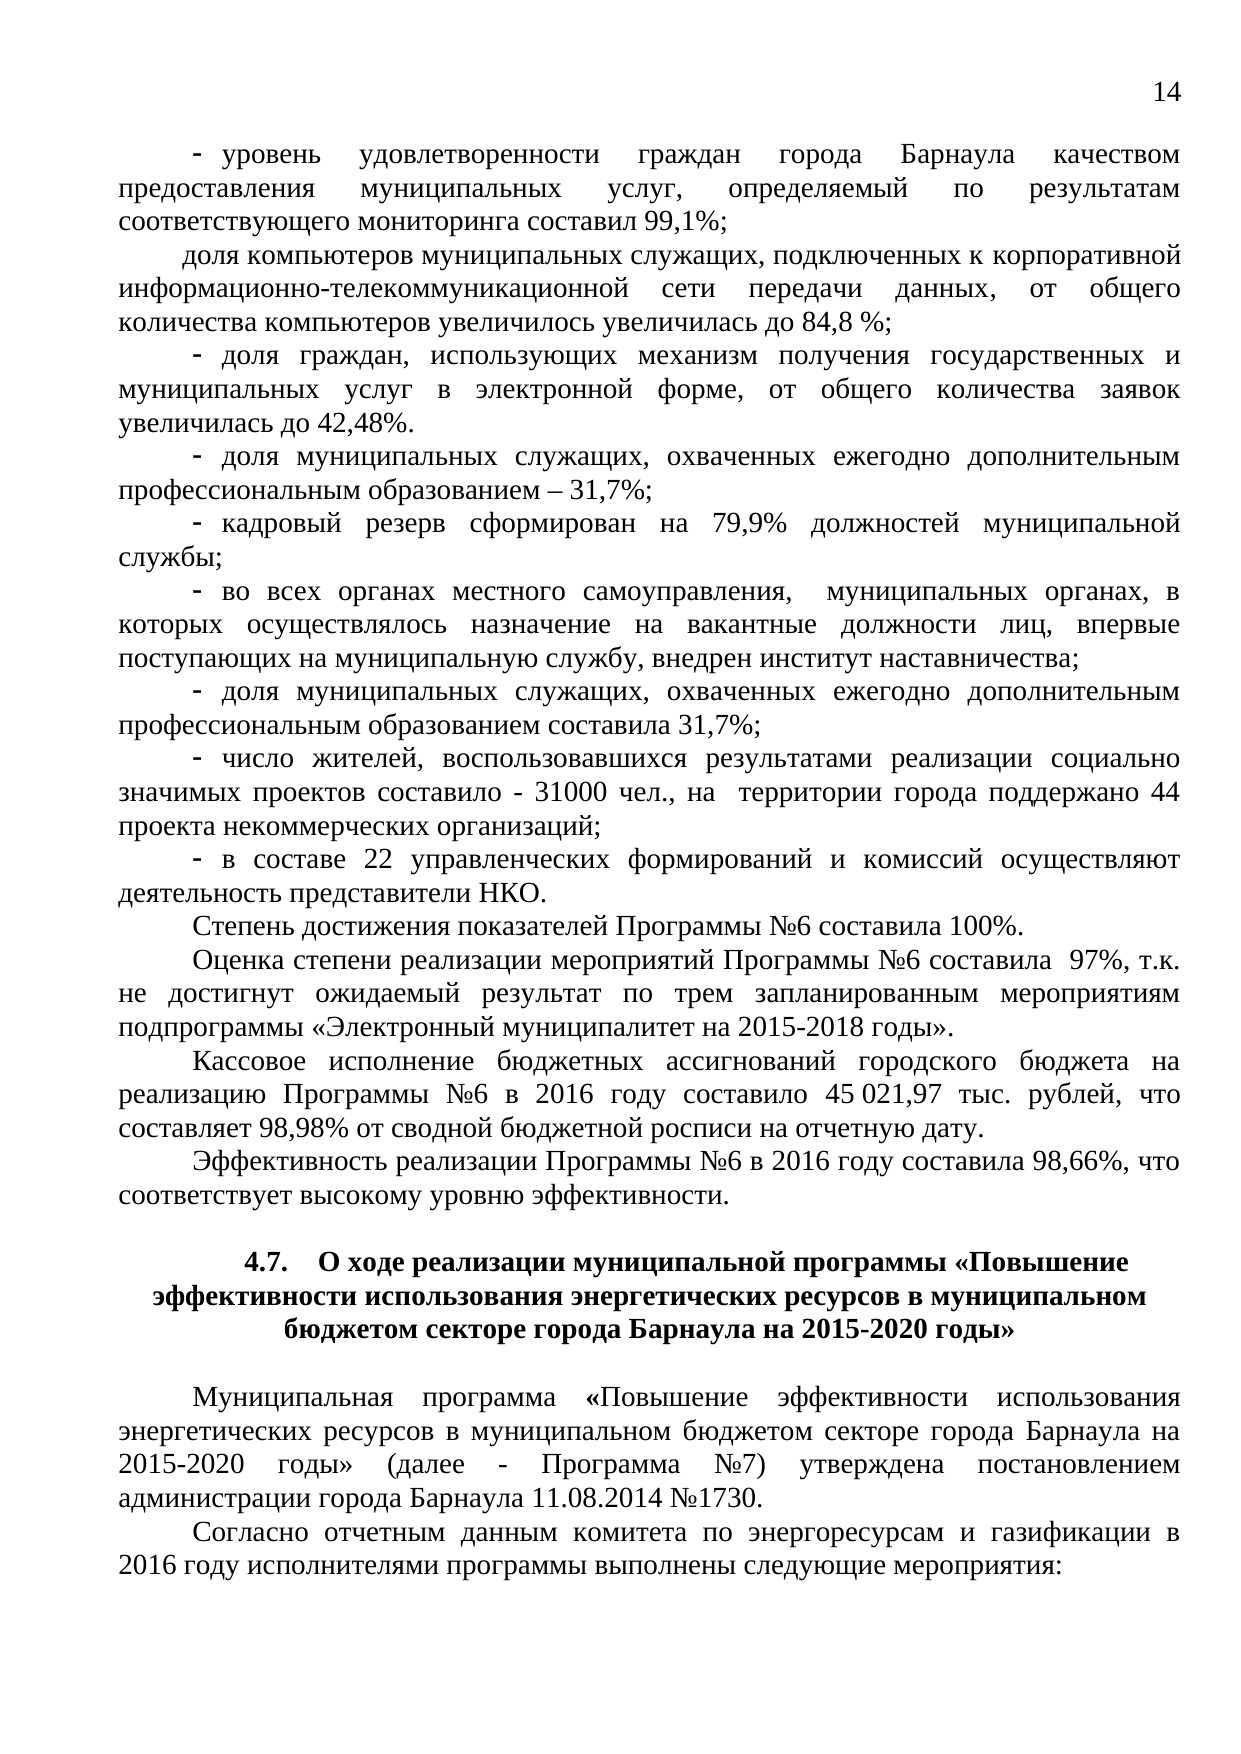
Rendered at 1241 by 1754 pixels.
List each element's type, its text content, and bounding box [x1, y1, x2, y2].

list О ходе реализации муниципальной программы «Повышение эффективности использования энергетических ресурсов в муниципальном бюджетом секторе города Барнаула на 2015-2020 годы» [118, 1244, 1181, 1345]
list кадровый резерв сформирован на 79,9% должностей муниципальной службы; [118, 505, 1181, 573]
list доля муниципальных служащих, охваченных ежегодно дополнительным профессиональным образованием – 31,7%; [118, 438, 1181, 505]
list число жителей, воспользовавшихся результатами реализации социально значимых проектов составило - 31000 чел., на территории города поддержано 44 проекта некоммерческих организаций; [118, 741, 1181, 841]
list доля муниципальных служащих, охваченных ежегодно дополнительным профессиональным образованием составила 31,7%; [118, 673, 1181, 741]
text Согласно отчетным данным комитета по энергоресурсам и газификации в 2016 году исполнителями программы выполнены следующие мероприятия: [118, 1514, 1181, 1581]
text Кассовое исполнение бюджетных ассигнований городского бюджета на реализацию Программы №6 в 2016 году составило 45 021,97 тыс. рублей, что составляет 98,98% от сводной бюджетной росписи на отчетную дату. [118, 1043, 1181, 1143]
text Степень достижения показателей Программы №6 составила 100%. [118, 908, 1181, 942]
list во всех органах местного самоуправления, муниципальных органах, в которых осуществлялось назначение на вакантные должности лиц, впервые поступающих на муниципальную службу, внедрен институт наставничества; [118, 573, 1181, 673]
list уровень удовлетворенности граждан города Барнаула качеством предоставления муниципальных услуг, определяемый по результатам соответствующего мониторинга составил 99,1%; [118, 136, 1181, 237]
text Оценка степени реализации мероприятий Программы №6 составила 97%, т.к. не достигнут ожидаемый результат по трем запланированным мероприятиям подпрограммы «Электронный муниципалитет на 2015-2018 годы». [118, 942, 1181, 1043]
list в составе 22 управленческих формирований и комиссий осуществляют деятельность представители НКО. [118, 841, 1181, 908]
text Муниципальная программа «Повышение эффективности использования энергетических ресурсов в муниципальном бюджетом секторе города Барнаула на 2015-2020 годы» (далее - Программа №7) утверждена постановлением администрации города Барнаула 11.08.2014 №1730. [118, 1379, 1181, 1514]
list доля граждан, использующих механизм получения государственных и муниципальных услуг в электронной форме, от общего количества заявок увеличилась до 42,48%. [118, 337, 1181, 438]
text доля компьютеров муниципальных служащих, подключенных к корпоративной информационно-телекоммуникационной сети передачи данных, от общего количества компьютеров увеличилось увеличилась до 84,8 %; [118, 237, 1181, 337]
text Эффективность реализации Программы №6 в 2016 году составила 98,66%, что соответствует высокому уровню эффективности. [118, 1143, 1181, 1210]
